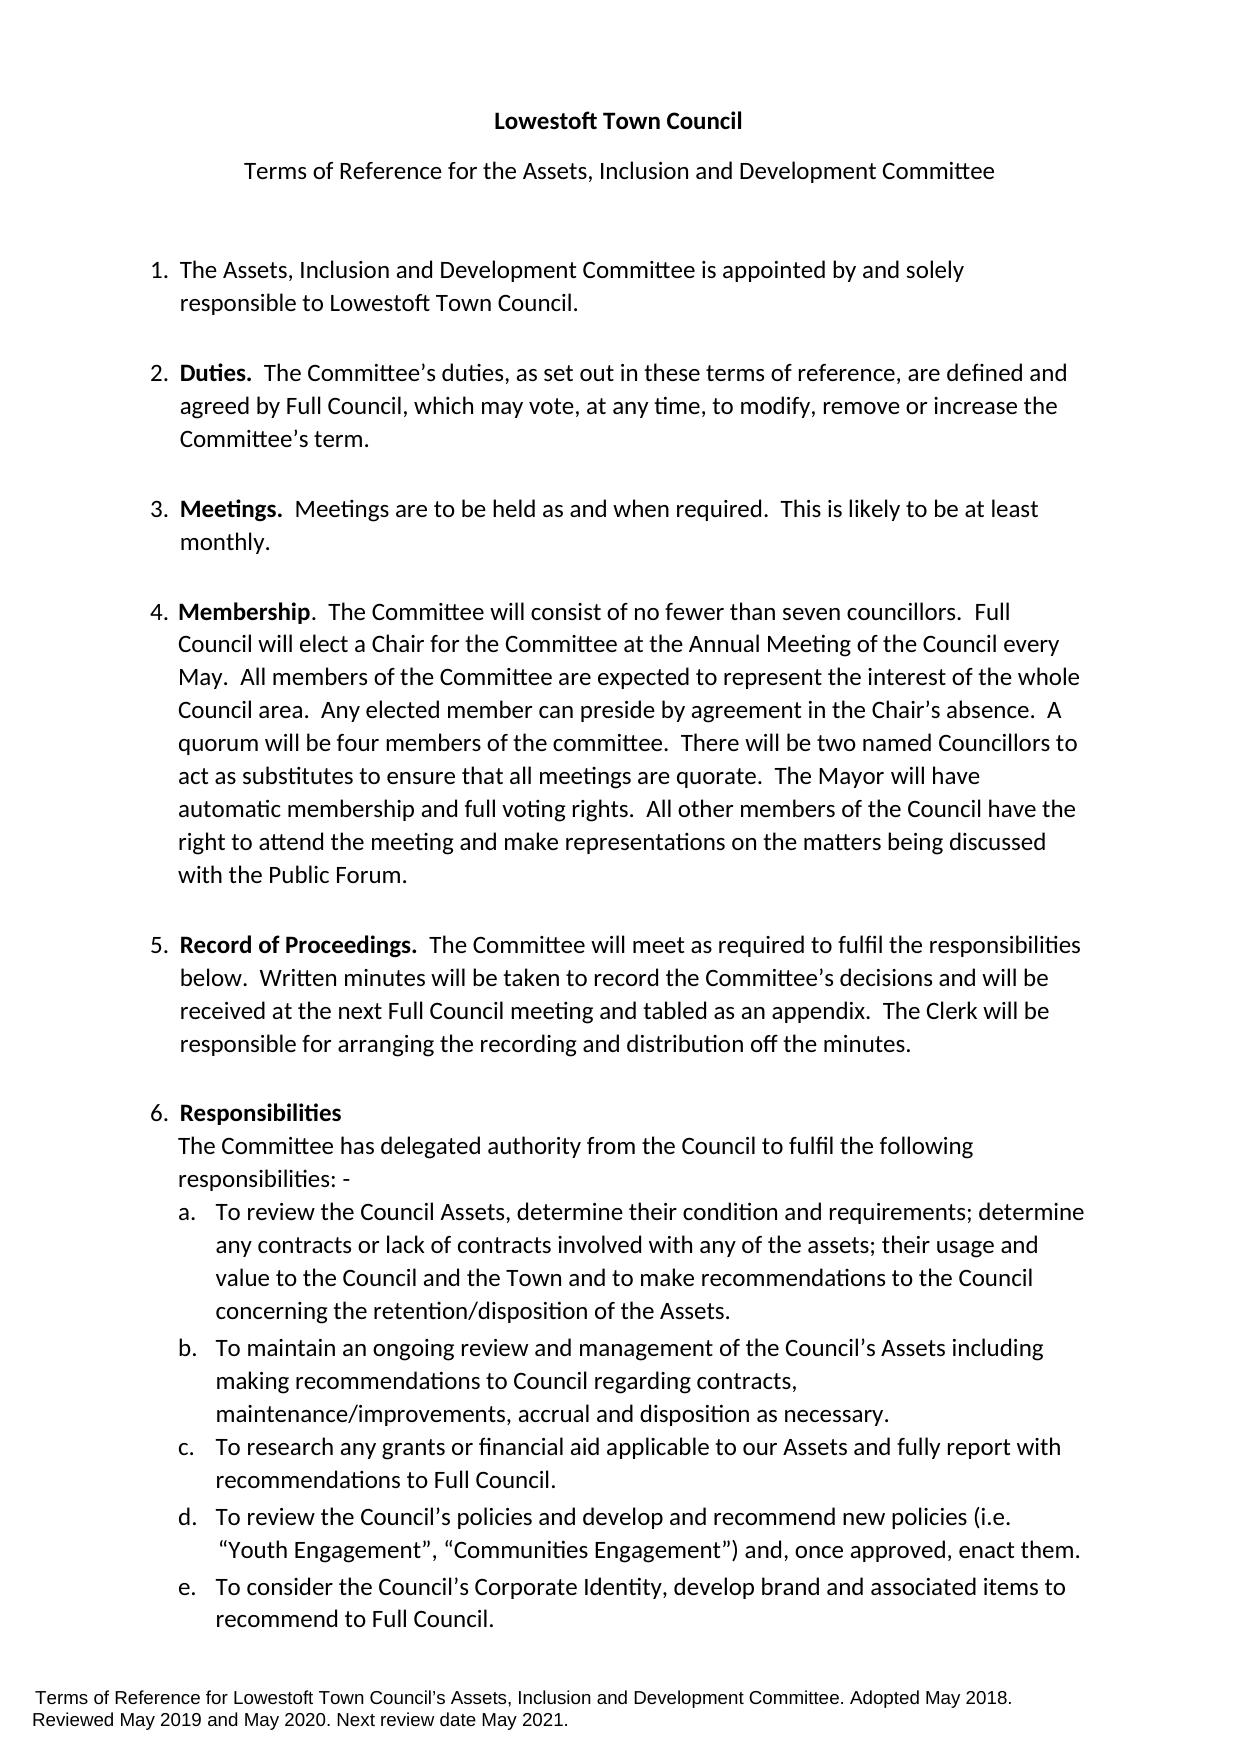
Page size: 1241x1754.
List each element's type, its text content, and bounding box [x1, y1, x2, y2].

list The Assets, Inclusion and Development Committee is appointed by and solely responsible to Lowestoft Town Council. [150, 254, 1087, 318]
text Terms of Reference for the Assets, Inclusion and Development Committee [153, 155, 1087, 186]
list To maintain an ongoing review and management of the Council’s Assets including making recommendations to Council regarding contracts, maintenance/improvements, accrual and disposition as necessary. [178, 1332, 1087, 1428]
list To review the Council Assets, determine their condition and requirements; determine any contracts or lack of contracts involved with any of the assets; their usage and value to the Council and the Town and to make recommendations to the Council concerning the retention/disposition of the Assets. [178, 1197, 1087, 1326]
list To consider the Council’s Corporate Identity, develop brand and associated items to recommend to Full Council. [178, 1571, 1087, 1634]
list To review the Council’s policies and develop and recommend new policies (i.e. [178, 1501, 1087, 1531]
list Membership. The Committee will consist of no fewer than seven councillors. Full Council will elect a Chair for the Committee at the Annual Meeting of the Council every May. All members of the Committee are expected to represent the interest of the whole Council area. Any elected member can preside by agreement in the Chair’s absence. A quorum will be four members of the committee. There will be two named Councillors to act as substitutes to ensure that all meetings are quorate. The Mayor will have automatic membership and full voting rights. All other members of the Council have the right to attend the meeting and make representations on the matters being discussed with the Public Forum. [150, 596, 1087, 889]
text “Youth Engagement”, “Communities Engagement”) and, once approved, enact them. [150, 1534, 1081, 1564]
list Duties. The Committee’s duties, as set out in these terms of reference, are defined and agreed by Full Council, which may vote, at any time, to modify, remove or increase the Committee’s term. [150, 357, 1087, 453]
text Lowestoft Town Council [150, 106, 1087, 136]
list Responsibilities [150, 1097, 1087, 1128]
list Record of Proceedings. The Committee will meet as required to fulfil the responsibilities below. Written minutes will be taken to record the Committee’s decisions and will be received at the next Full Council meeting and tabled as an appendix. The Clerk will be responsible for arranging the recording and distribution off the minutes. [150, 929, 1087, 1058]
list Meetings. Meetings are to be held as and when required. This is likely to be at least monthly. [150, 493, 1087, 556]
text The Committee has delegated authority from the Council to fulfil the following responsibilities: - [178, 1130, 1087, 1194]
list To research any grants or financial aid applicable to our Assets and fully report with recommendations to Full Council. [178, 1431, 1087, 1495]
